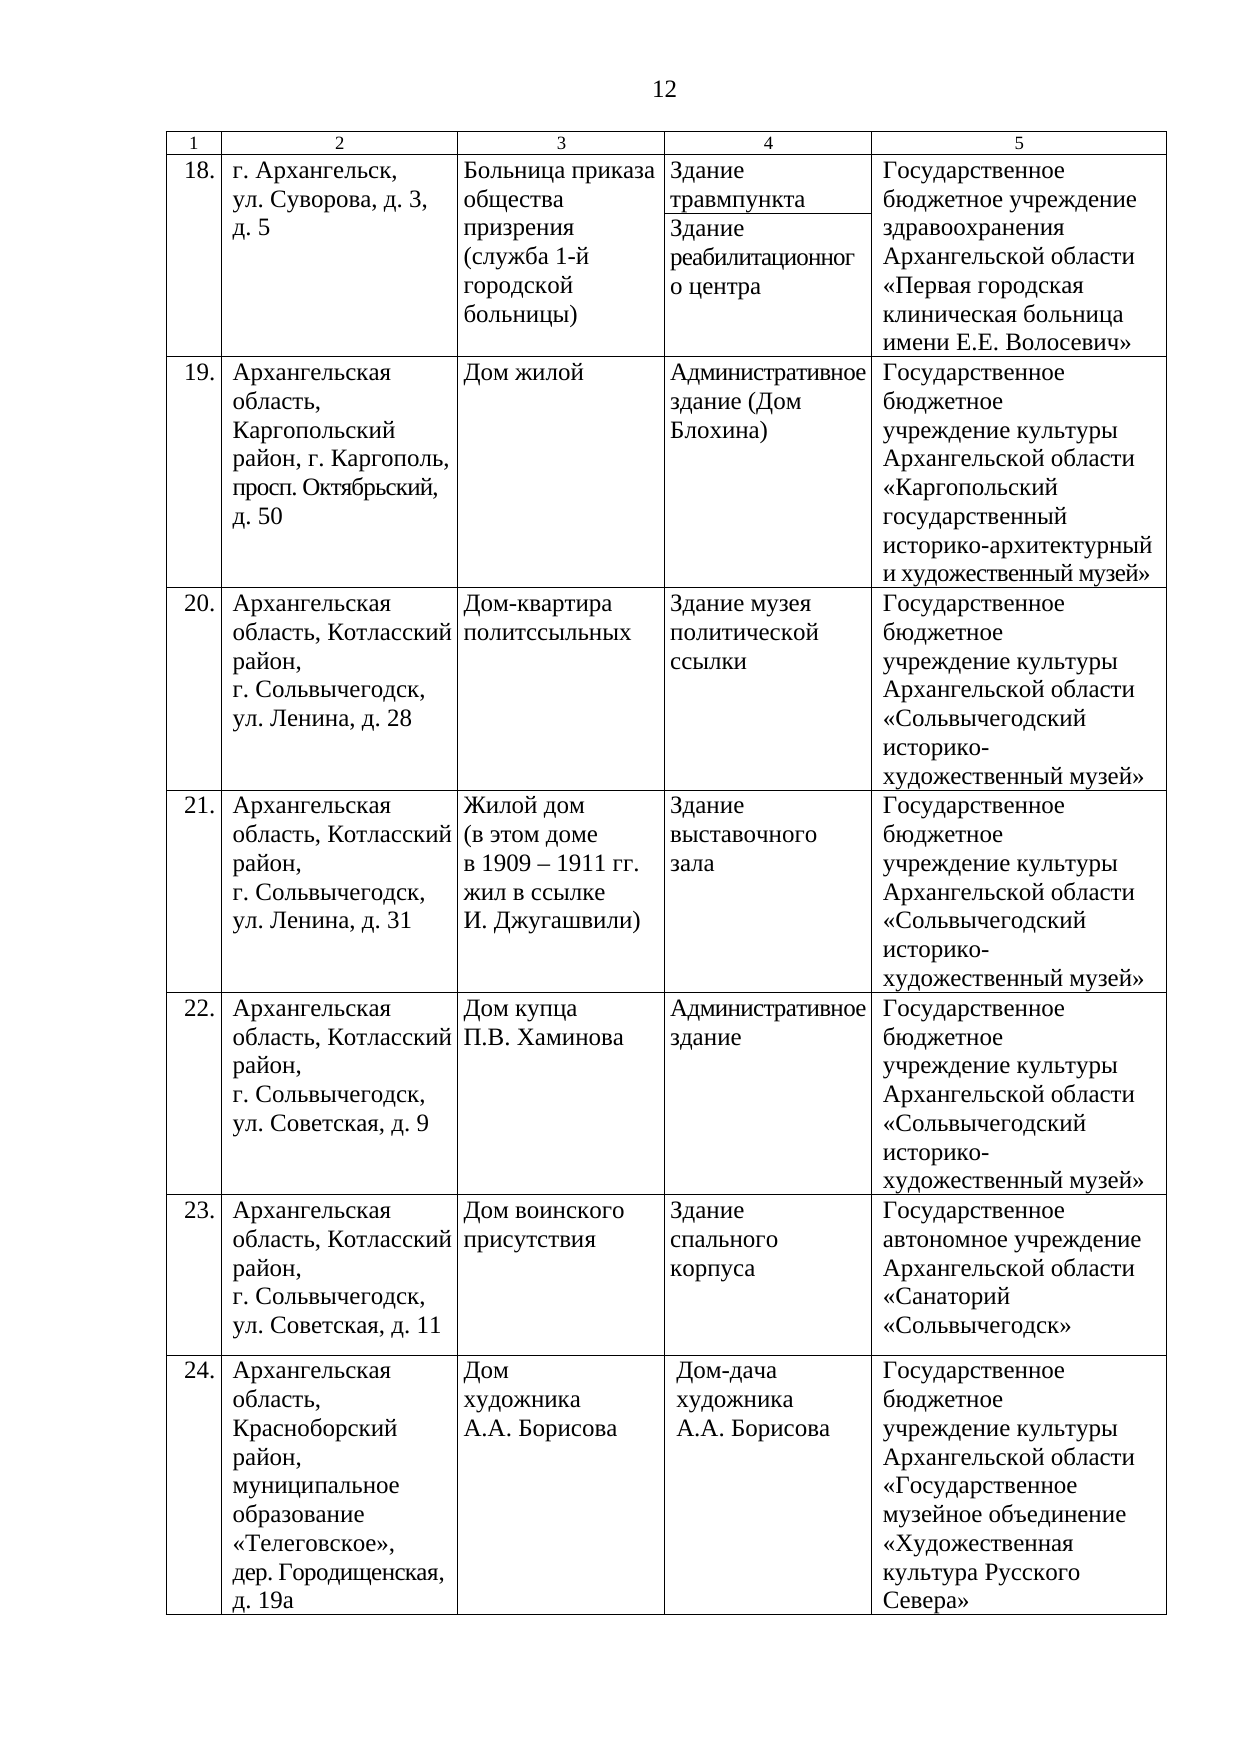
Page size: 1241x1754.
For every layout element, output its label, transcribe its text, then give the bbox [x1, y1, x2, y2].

table_cell Дом художника А.А. Борисова [458, 1356, 664, 1614]
table_cell Государственное бюджетное учреждение культуры Архангельской области «Сольвычегодский историко-художественный музей» [872, 791, 1166, 992]
table_cell 21. [167, 791, 221, 992]
table_cell Архангельская область, Каргопольский район, г. Каргополь, просп. Октябрьский, д. 50 [222, 357, 457, 587]
table_cell Больница приказа общества призрения (служба 1-й городской больницы) [458, 155, 664, 356]
table_cell Здание музея политической ссылки [665, 588, 871, 789]
table_header 5 [872, 132, 1166, 154]
table_cell Архангельская область, Котласский район, г. Сольвычегодск, ул. Ленина, д. 28 [222, 588, 457, 789]
table_cell Государственное бюджетное учреждение культуры Архангельской области «Сольвычегодский историко-художественный музей» [872, 993, 1166, 1194]
table_header 2 [222, 132, 457, 154]
table_cell Архангельская область, Красноборский район, муниципальное образование «Телеговское», дер. Городищенская, д. 19а [222, 1356, 457, 1614]
table_cell Жилой дом (в этом доме в 1909 – 1911 гг. жил в ссылке И. Джугашвили) [458, 791, 664, 992]
table_cell Административное здание (Дом Блохина) [665, 357, 871, 587]
table_cell г. Архангельск, ул. Суворова, д. 3, д. 5 [222, 155, 457, 356]
table_cell Здание реабилитационного центра [665, 214, 871, 356]
table_cell Дом-дача художника А.А. Борисова [665, 1356, 871, 1614]
table_cell Дом-квартира политссыльных [458, 588, 664, 789]
table_cell Государственное бюджетное учреждение культуры Архангельской области «Сольвычегодский историко-художественный музей» [872, 588, 1166, 789]
table_header 1 [167, 132, 221, 154]
table_cell 22. [167, 993, 221, 1194]
table_cell Здание травмпункта [665, 155, 871, 212]
table_cell 19. [167, 357, 221, 587]
table_cell Государственное бюджетное учреждение здравоохранения Архангельской области «Первая городская клиническая больница имени Е.Е. Волосевич» [872, 155, 1166, 356]
table_cell Государственное бюджетное учреждение культуры Архангельской области «Государственное музейное объединение «Художественная культура Русского Севера» [872, 1356, 1166, 1614]
table_cell Архангельская область, Котласский район, г. Сольвычегодск, ул. Ленина, д. 31 [222, 791, 457, 992]
table_cell 24. [167, 1356, 221, 1614]
table_cell Административное здание [665, 993, 871, 1194]
table_header 3 [458, 132, 664, 154]
table_cell 18. [167, 155, 221, 356]
table_cell Дом воинского присутствия [458, 1195, 664, 1354]
table_cell Дом купца П.В. Хаминова [458, 993, 664, 1194]
table_cell 23. [167, 1195, 221, 1354]
table_cell Дом жилой [458, 357, 664, 587]
table_cell Государственное бюджетное учреждение культуры Архангельской области «Каргопольский государственный историко-архитектурный и художественный музей» [872, 357, 1166, 587]
table_cell Государственное автономное учреждение Архангельской области «Санаторий «Сольвычегодск» [872, 1195, 1166, 1354]
table_header 4 [665, 132, 871, 154]
table_cell Здание выставочного зала [665, 791, 871, 992]
table_cell Здание спального корпуса [665, 1195, 871, 1354]
table_cell 20. [167, 588, 221, 789]
table_cell Архангельская область, Котласский район, г. Сольвычегодск, ул. Советская, д. 11 [222, 1195, 457, 1354]
table_cell Архангельская область, Котласский район, г. Сольвычегодск, ул. Советская, д. 9 [222, 993, 457, 1194]
